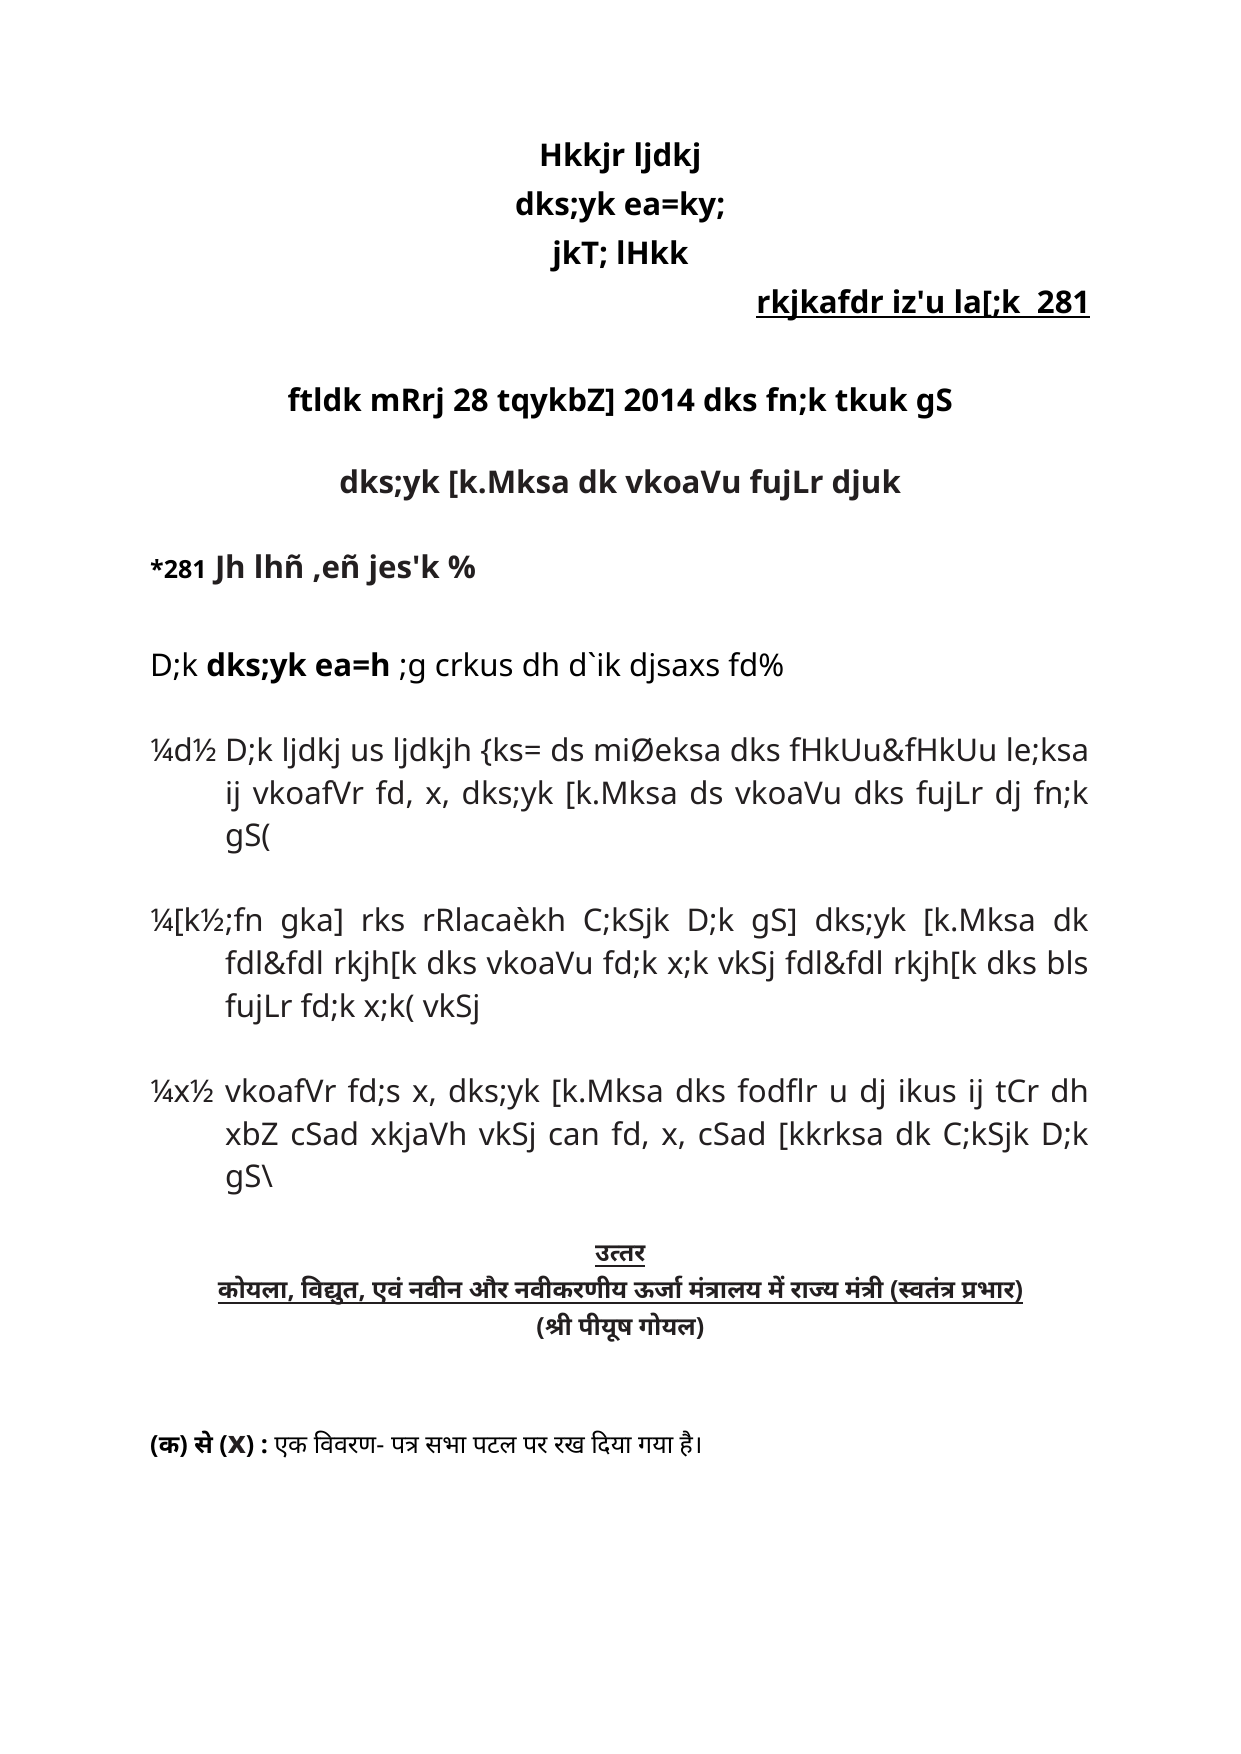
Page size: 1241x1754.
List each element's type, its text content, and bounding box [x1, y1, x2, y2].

text ¼[k½ ;fn gka] rks rRlacaèkh C;kSjk D;k gS] dks;yk [k.Mksa dk fdl&fdl rkjh[k dks vkoaVu fd;k x;k vkSj fdl&fdl rkjh[k dks bls fujLr fd;k x;k( vkSj [150, 898, 1090, 1026]
text ¼d½ D;k ljdkj us ljdkjh {ks= ds miØeksa dks fHkUu&fHkUu le;ksa ij vkoafVr fd, x, dks;yk [k.Mksa ds vkoaVu dks fujLr dj fn;k gS( [150, 728, 1090, 856]
text Hkkjr ljdkj [150, 133, 1090, 176]
text (क) से (x) : एक विवरण- पत्र सभा पटल पर रख दिया गया है। [150, 1420, 1090, 1464]
text कोयला, विद्युत, एवं नवीन और नवीकरणीय ऊर्जा मंत्रालय में राज्‍य मंत्री (स्‍वतंत्र प्रभार) [150, 1272, 1090, 1309]
text ftldk mRrj 28 tqykbZ] 2014 dks fn;k tkuk gS [150, 378, 1090, 420]
text rkjkafdr iz'u la[;k 281 [150, 280, 1090, 322]
text उत्‍तर [150, 1239, 1090, 1272]
text dks;yk ea=ky; [150, 182, 1090, 224]
text dks;yk [k.Mksa dk vkoaVu fujLr djuk [150, 460, 1090, 502]
text ¼x½ vkoafVr fd;s x, dks;yk [k.Mksa dks fodflr u dj ikus ij tCr dh xbZ cSad xkjaVh vkSj can fd, x, cSad [kkrksa dk C;kSjk D;k gS\ [150, 1069, 1090, 1197]
text D;k dks;yk ea=h ;g crkus dh d`ik djsaxs fd% [150, 643, 1090, 685]
text jkT; lHkk [150, 231, 1090, 273]
text *281 Jh lhñ ,eñ jes'k % [150, 545, 1090, 587]
text (श्री पीयूष गोयल) [150, 1309, 1090, 1346]
